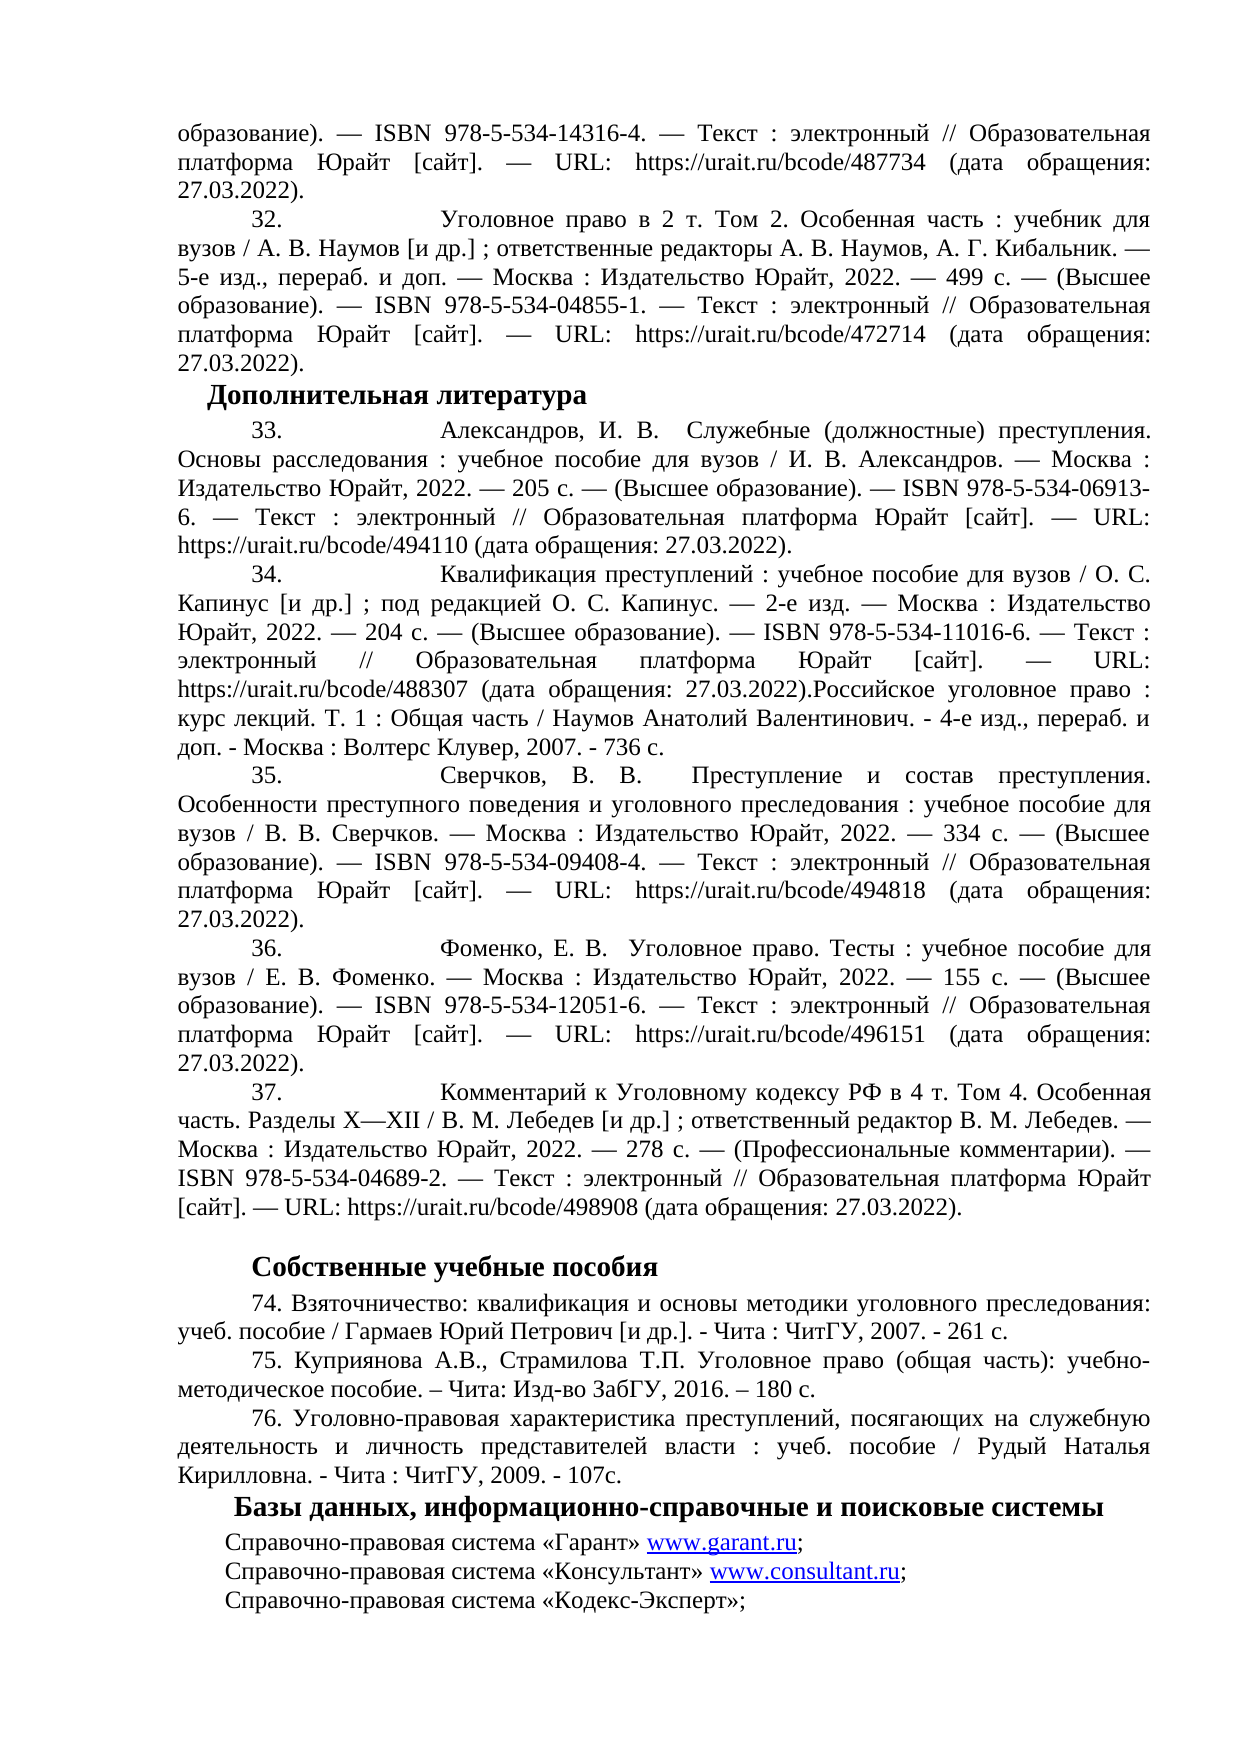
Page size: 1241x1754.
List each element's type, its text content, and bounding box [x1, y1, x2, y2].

list Сверчков, В. В. Преступление и состав преступления. Особенности преступного поведения и уголовного преследования : учебное пособие для вузов / В. В. Сверчков. — Москва : Издательство Юрайт, 2022. — 334 с. — (Высшее образование). — ISBN 978-5-534-09408-4. — Текст : электронный // Образовательная платформа Юрайт [сайт]. — URL: https://urait.ru/bcode/494818 (дата обращения: 27.03.2022). [177, 760, 1152, 933]
text Справочно-правовая система «Гарант» www.garant.ru; [224, 1527, 1152, 1556]
list Фоменко, Е. В. Уголовное право. Тесты : учебное пособие для вузов / Е. В. Фоменко. — Москва : Издательство Юрайт, 2022. — 155 с. — (Высшее образование). — ISBN 978-5-534-12051-6. — Текст : электронный // Образовательная платформа Юрайт [сайт]. — URL: https://urait.ru/bcode/496151 (дата обращения: 27.03.2022). [177, 933, 1152, 1077]
text Справочно-правовая система «Консультант» www.consultant.ru; [224, 1556, 1152, 1585]
text 76. Уголовно-правовая характеристика преступлений, посягающих на служебную деятельность и личность представителей власти : учеб. пособие / Рудый Наталья Кирилловна. - Чита : ЧитГУ, 2009. - 107с. [177, 1403, 1152, 1489]
text Базы данных, информационно-справочные и поисковые системы [233, 1489, 1152, 1522]
list Комментарий к Уголовному кодексу РФ в 4 т. Том 4. Особенная часть. Разделы X—XII / В. М. Лебедев [и др.] ; ответственный редактор В. М. Лебедев. — Москва : Издательство Юрайт, 2022. — 278 с. — (Профессиональные комментарии). — ISBN 978-5-534-04689-2. — Текст : электронный // Образовательная платформа Юрайт [сайт]. — URL: https://urait.ru/bcode/498908 (дата обращения: 27.03.2022). [177, 1077, 1152, 1220]
list Александров, И. В. Служебные (должностные) преступления. Основы расследования : учебное пособие для вузов / И. В. Александров. — Москва : Издательство Юрайт, 2022. — 205 с. — (Высшее образование). — ISBN 978-5-534-06913-6. — Текст : электронный // Образовательная платформа Юрайт [сайт]. — URL: https://urait.ru/bcode/494110 (дата обращения: 27.03.2022). [177, 415, 1152, 559]
text Справочно-правовая система «Кодекс-Эксперт»; [224, 1585, 1152, 1614]
list Квалификация преступлений : учебное пособие для вузов / О. С. Капинус [и др.] ; под редакцией О. С. Капинус. — 2-е изд. — Москва : Издательство Юрайт, 2022. — 204 с. — (Высшее образование). — ISBN 978-5-534-11016-6. — Текст : электронный // Образовательная платформа Юрайт [сайт]. — URL: https://urait.ru/bcode/488307 (дата обращения: 27.03.2022).Российское уголовное право : курс лекций. Т. 1 : Общая часть / Наумов Анатолий Валентинович. - 4-е изд., перераб. и доп. - Москва : Волтерс Клувер, 2007. - 736 с. [177, 559, 1152, 760]
list Уголовное право в 2 т. Том 2. Особенная часть : учебник для вузов / А. В. Наумов [и др.] ; ответственные редакторы А. В. Наумов, А. Г. Кибальник. — 5-е изд., перераб. и доп. — Москва : Издательство Юрайт, 2022. — 499 с. — (Высшее образование). — ISBN 978-5-534-04855-1. — Текст : электронный // Образовательная платформа Юрайт [сайт]. — URL: https://urait.ru/bcode/472714 (дата обращения: 27.03.2022). [177, 204, 1152, 377]
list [177, 118, 1152, 204]
text Собственные учебные пособия [251, 1249, 1152, 1283]
text 74. Взяточничество: квалификация и основы методики уголовного преследования: учеб. пособие / Гармаев Юрий Петрович [и др.]. - Чита : ЧитГУ, 2007. - 261 с. [177, 1288, 1152, 1345]
text Дополнительная литература [207, 377, 1152, 410]
text 75. Куприянова А.В., Страмилова Т.П. Уголовное право (общая часть): учебно-методическое пособие. – Чита: Изд-во ЗабГУ, 2016. – 180 с. [177, 1345, 1152, 1403]
